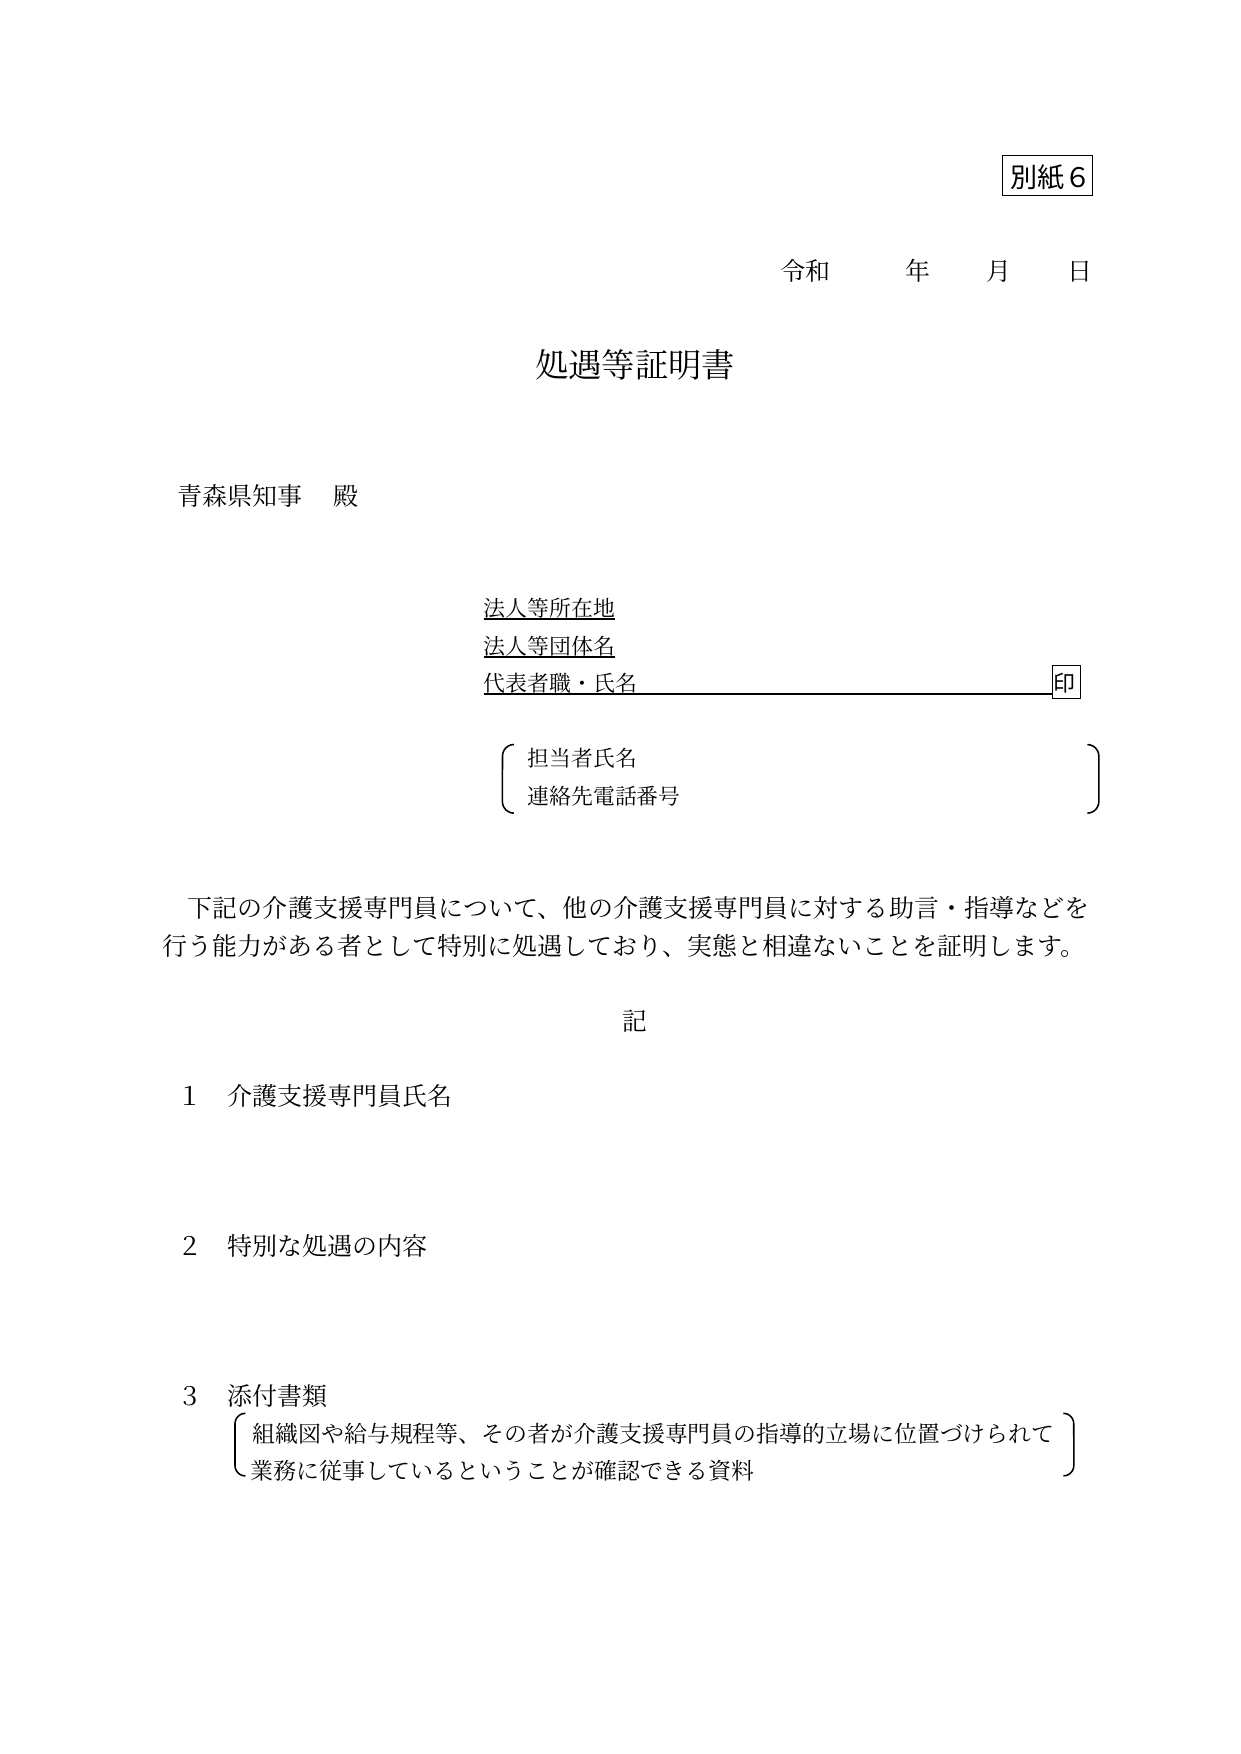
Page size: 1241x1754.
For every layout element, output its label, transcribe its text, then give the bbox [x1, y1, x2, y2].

text 連絡先電話番号 [177, 776, 507, 813]
text 青森県知事 殿 [177, 476, 1092, 513]
text ２ 特別な処遇の内容 [177, 1226, 1092, 1263]
subtitle 記 [177, 1001, 1092, 1038]
text ３ 添付書類 [177, 1376, 1092, 1413]
text 業務に従事しているということが確認できる資料 [227, 1451, 1092, 1488]
text 別紙６ [177, 138, 1092, 213]
text 組織図や給与規程等、その者が介護支援専門員の指導的立場に位置づけられて [236, 1413, 1073, 1451]
text 処遇等証明書 [177, 326, 1092, 401]
text 法人等団体名 [177, 626, 1092, 663]
text 代表者職・氏名 印 [177, 663, 1092, 701]
text 下記の介護支援専門員について、他の介護支援専門員に対する助言・指導などを行う能力がある者として特別に処遇しており、実態と相違ないことを証明します。 [162, 888, 1092, 963]
text 連絡先電話番号 [504, 776, 1092, 813]
text 担当者氏名 [177, 738, 1092, 776]
text 法人等所在地 [177, 588, 1092, 626]
text 令和 年 月 日 [177, 251, 1092, 288]
text １ 介護支援専門員氏名 [177, 1076, 1092, 1113]
